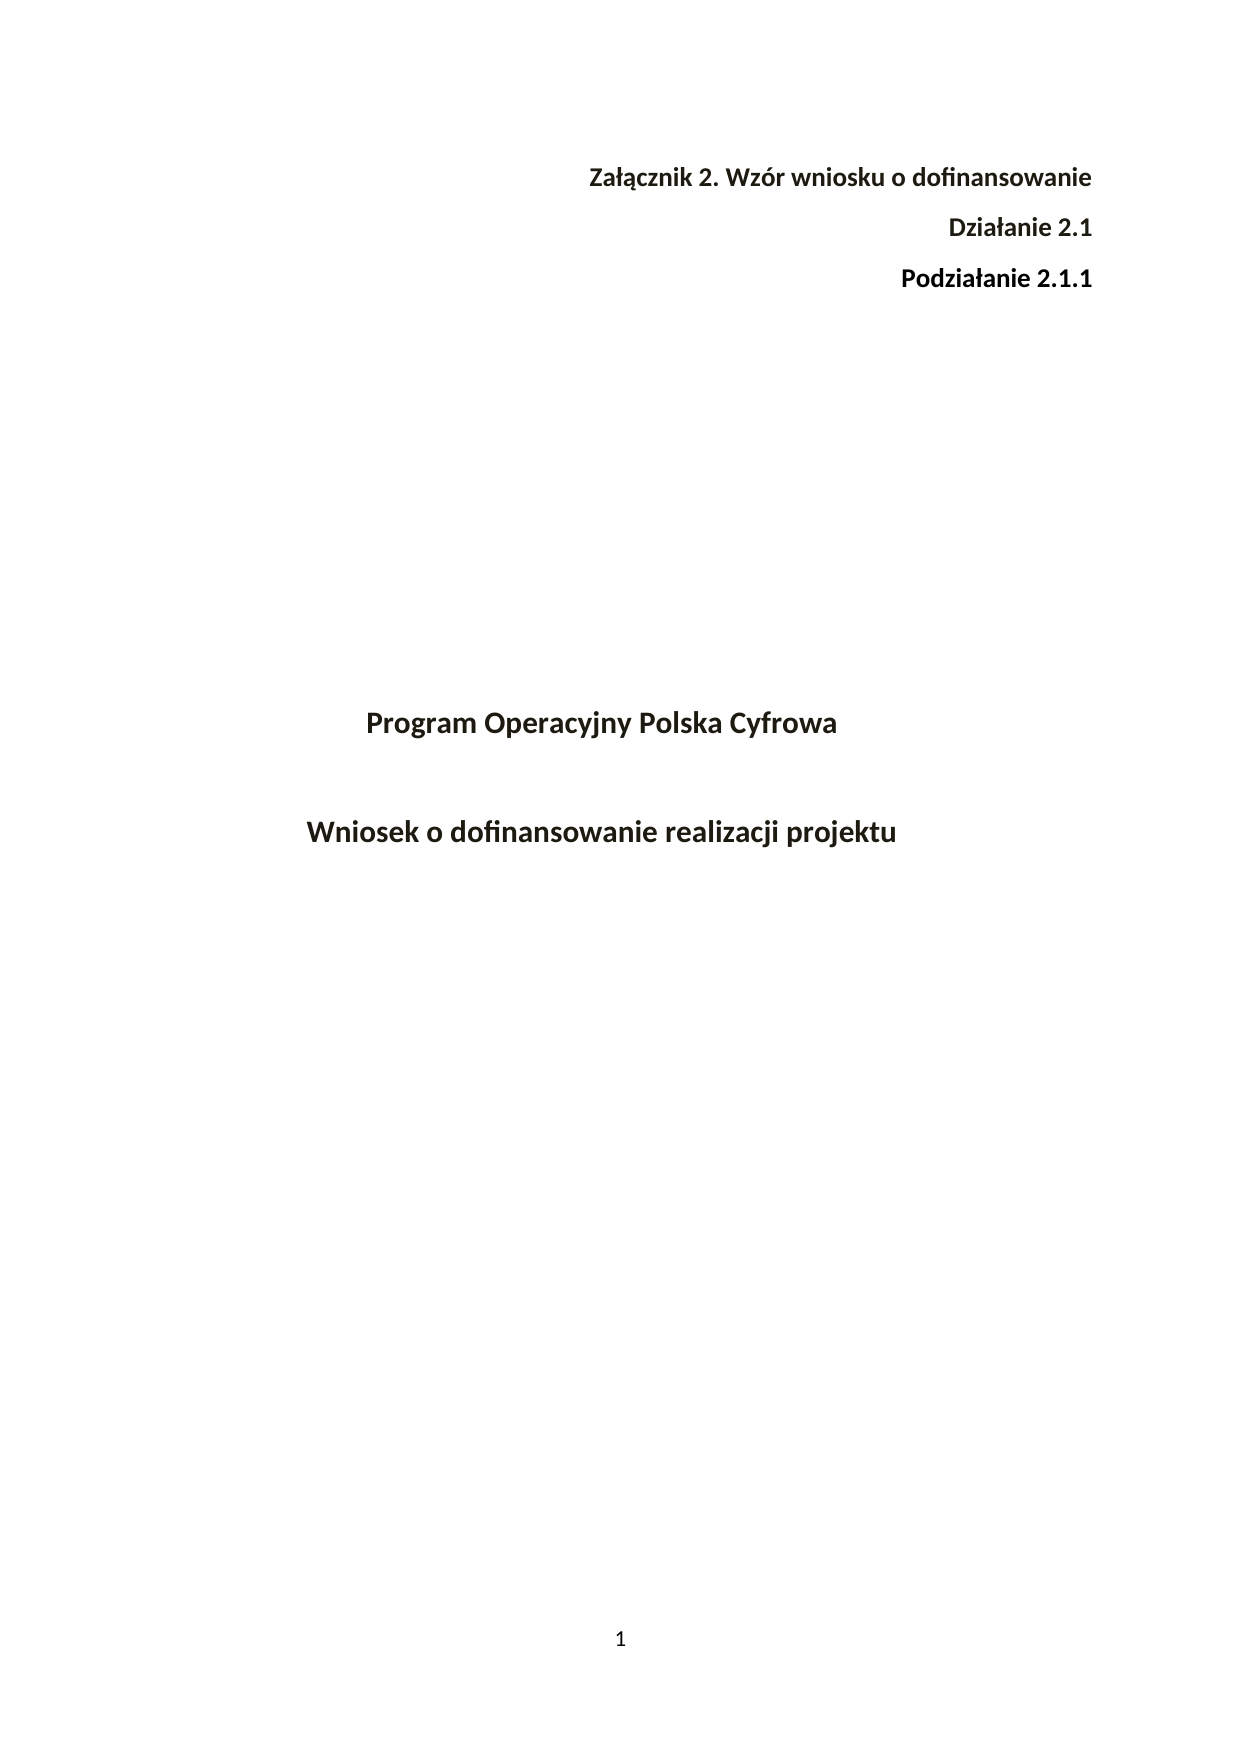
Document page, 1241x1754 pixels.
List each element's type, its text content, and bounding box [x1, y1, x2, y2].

text Podziałanie 2.1.1 [148, 261, 1093, 294]
text Wniosek o dofinansowanie realizacji projektu [148, 812, 1056, 850]
text Działanie 2.1 [148, 211, 1093, 243]
subtitle Program Operacyjny Polska Cyfrowa [148, 703, 1056, 742]
text Załącznik 2. Wzór wniosku o dofinansowanie [148, 160, 1093, 193]
